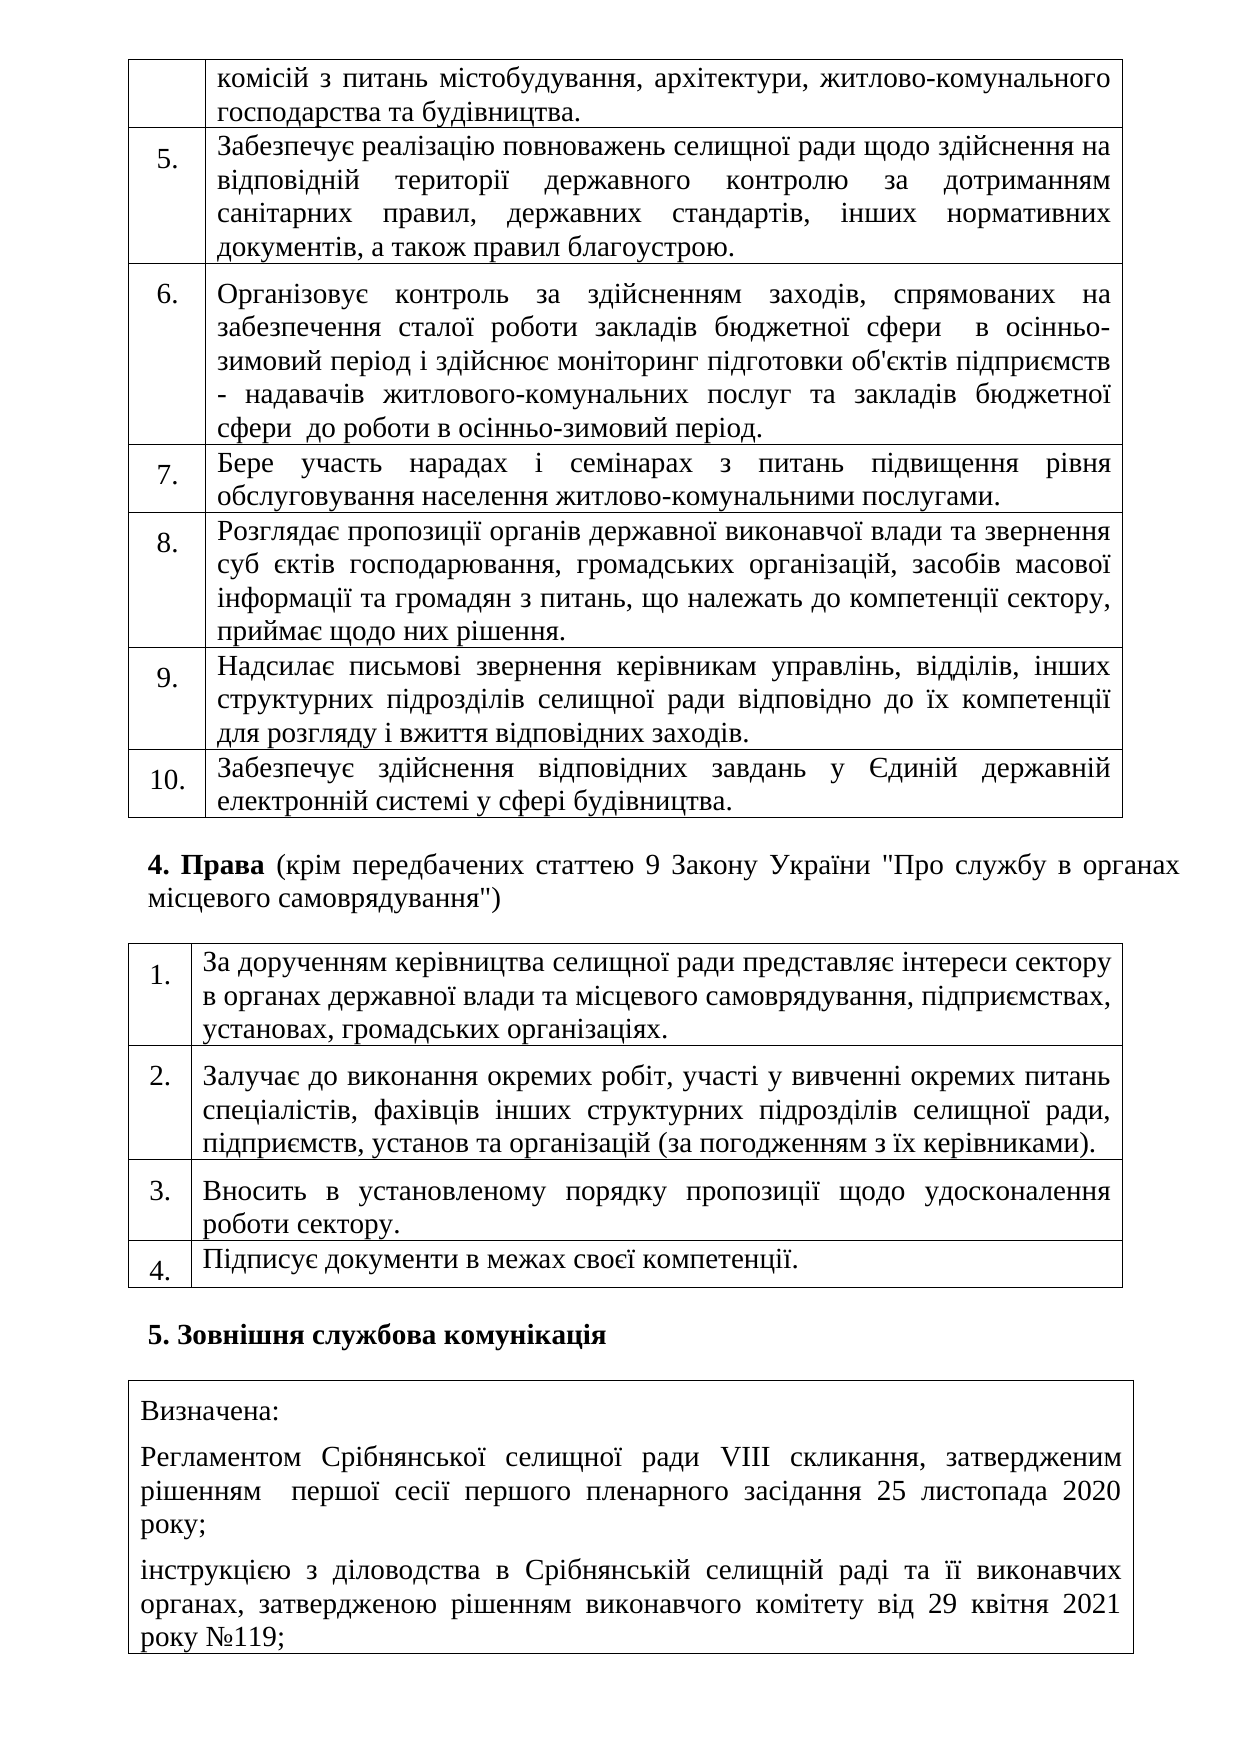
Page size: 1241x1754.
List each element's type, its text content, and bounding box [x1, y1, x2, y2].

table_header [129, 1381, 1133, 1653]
text 5. Зовнішня службова комунікація [148, 1317, 1181, 1351]
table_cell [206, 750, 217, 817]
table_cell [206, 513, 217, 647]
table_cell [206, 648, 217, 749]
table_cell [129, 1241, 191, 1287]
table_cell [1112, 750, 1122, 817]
text 4. Права (крім передбачених статтею 9 Закону України "Про службу в органах місцевого самоврядування") [148, 847, 1181, 914]
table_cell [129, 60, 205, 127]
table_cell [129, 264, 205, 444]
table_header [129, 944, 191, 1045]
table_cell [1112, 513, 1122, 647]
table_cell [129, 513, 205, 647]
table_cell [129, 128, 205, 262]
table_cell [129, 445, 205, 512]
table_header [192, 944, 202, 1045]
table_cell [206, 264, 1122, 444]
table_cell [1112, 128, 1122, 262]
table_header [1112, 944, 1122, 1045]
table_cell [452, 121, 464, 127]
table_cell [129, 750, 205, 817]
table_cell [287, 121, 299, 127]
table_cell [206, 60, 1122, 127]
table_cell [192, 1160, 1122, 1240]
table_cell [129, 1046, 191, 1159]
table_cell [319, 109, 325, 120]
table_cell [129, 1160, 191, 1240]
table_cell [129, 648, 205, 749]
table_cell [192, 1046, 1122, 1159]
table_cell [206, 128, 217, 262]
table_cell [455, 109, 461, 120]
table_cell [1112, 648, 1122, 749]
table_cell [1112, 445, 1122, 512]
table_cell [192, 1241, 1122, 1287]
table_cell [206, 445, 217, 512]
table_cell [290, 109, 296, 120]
